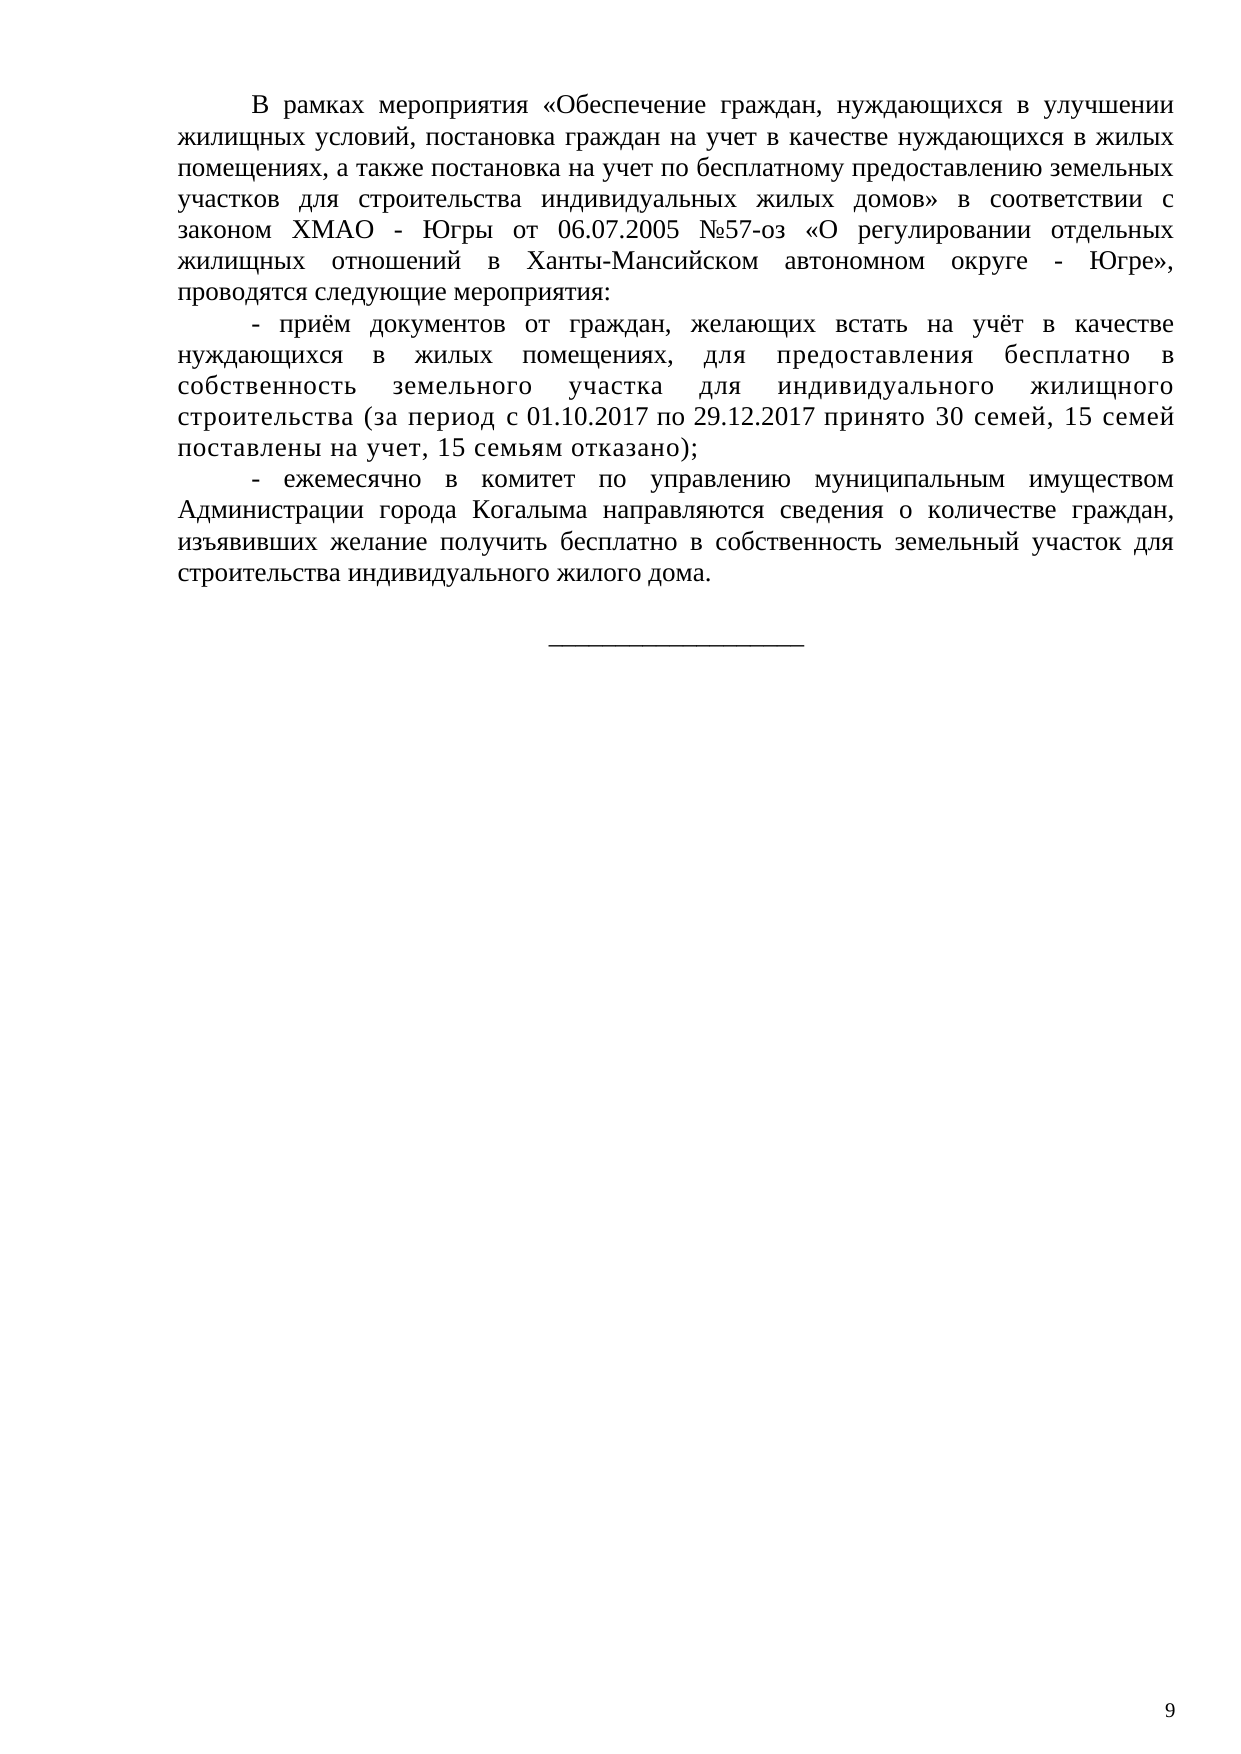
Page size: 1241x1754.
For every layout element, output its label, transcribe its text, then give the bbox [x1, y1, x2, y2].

text - ежемесячно в комитет по управлению муниципальным имуществом Администрации города Когалыма направляются сведения о количестве граждан, изъявивших желание получить бесплатно в собственность земельный участок для строительства индивидуального жилого дома. [177, 462, 1175, 587]
text ___________________ [177, 618, 1175, 649]
text В рамках мероприятия «Обеспечение граждан, нуждающихся в улучшении жилищных условий, постановка граждан на учет в качестве нуждающихся в жилых помещениях, а также постановка на учет по бесплатному предоставлению земельных участков для строительства индивидуальных жилых домов» в соответствии с законом ХМАО - Югры от 06.07.2005 №57-оз «О регулировании отдельных жилищных отношений в Ханты-Мансийском автономном округе - Югре», проводятся следующие мероприятия: [177, 89, 1175, 307]
text - приём документов от граждан, желающих встать на учёт в качестве нуждающихся в жилых помещениях, для предоставления бесплатно в собственность земельного участка для индивидуального жилищного строительства (за период с 01.10.2017 по 29.12.2017 принято 30 семей, 15 семей поставлены на учет, 15 семьям отказано); [177, 307, 1175, 462]
